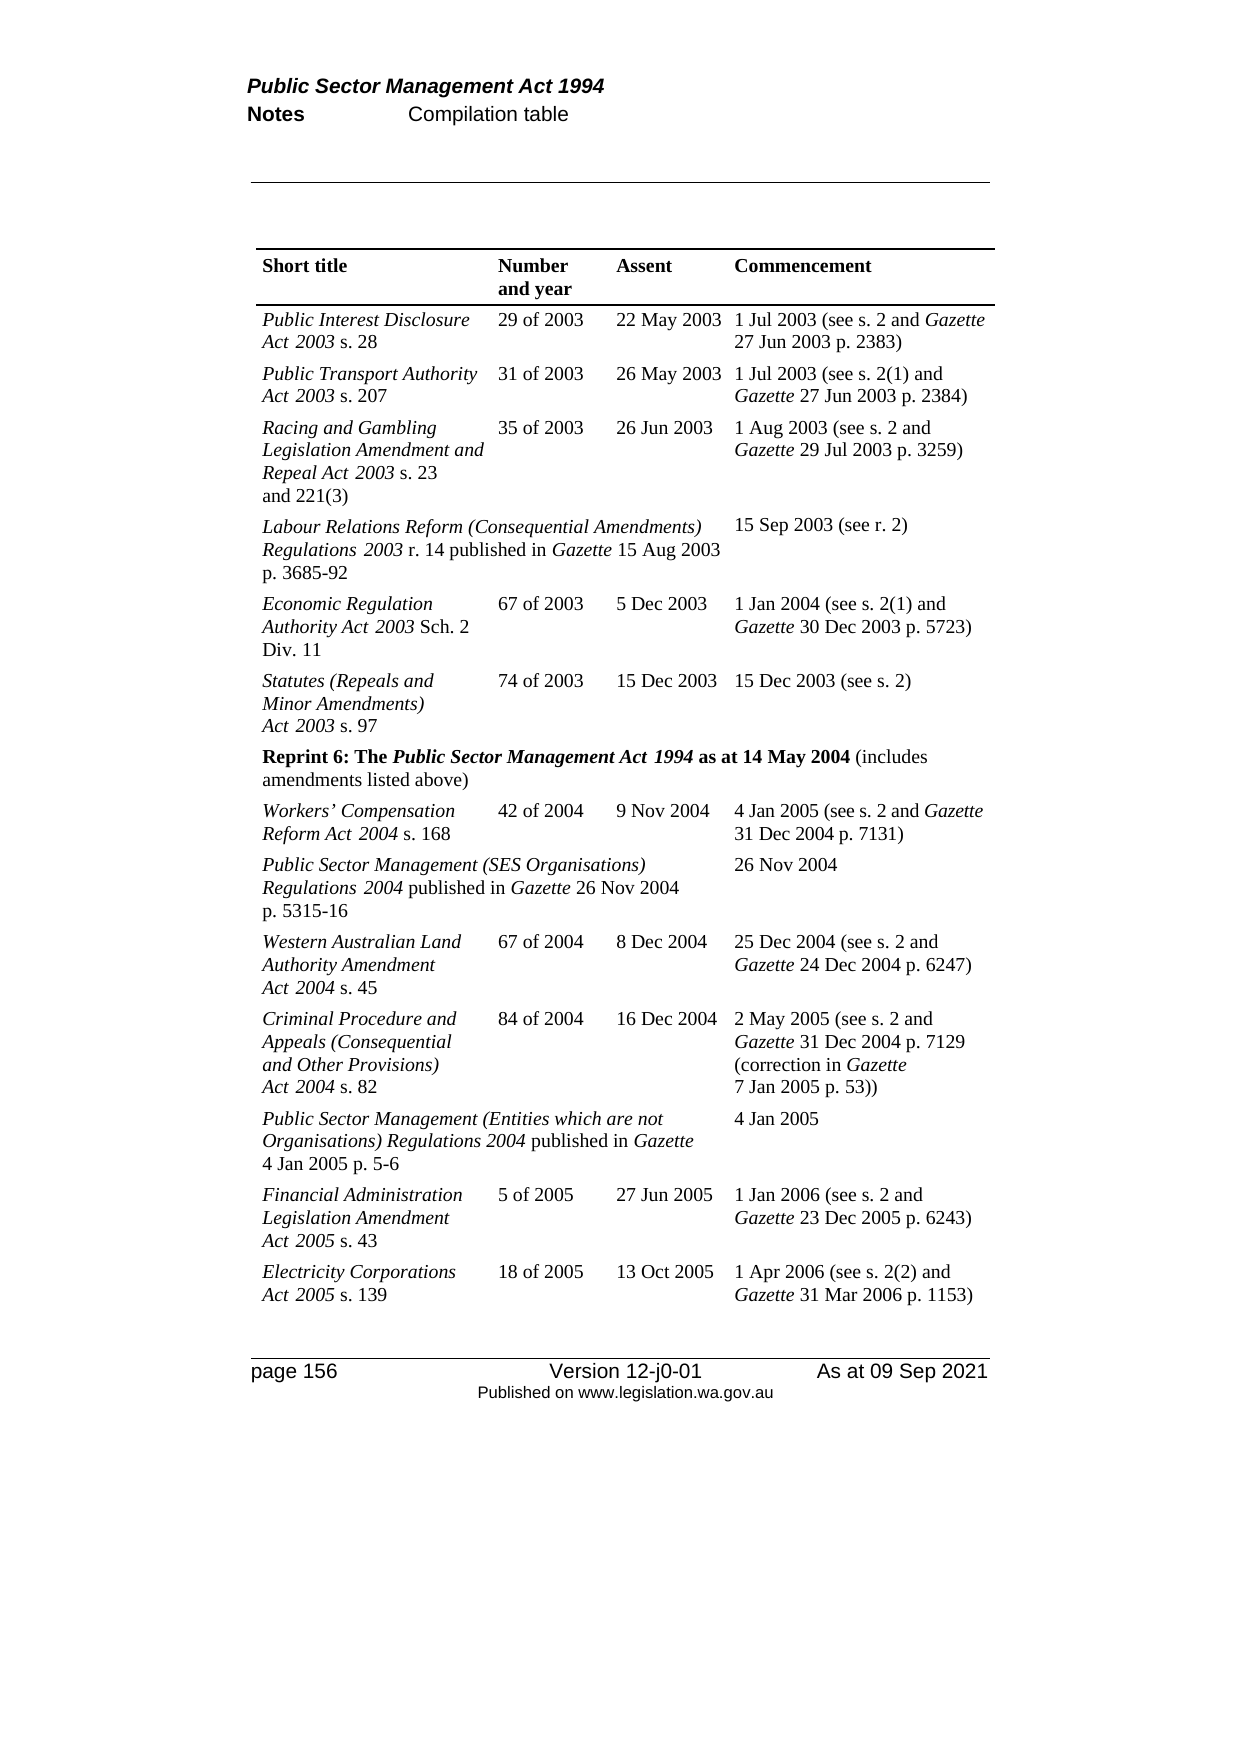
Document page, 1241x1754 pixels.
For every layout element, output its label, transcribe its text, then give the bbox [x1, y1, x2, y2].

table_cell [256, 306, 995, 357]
table_header Commencement [728, 250, 995, 303]
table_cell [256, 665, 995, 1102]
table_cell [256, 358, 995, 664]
table_header Assent [610, 250, 728, 303]
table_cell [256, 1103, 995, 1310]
table_header Short title [256, 250, 492, 303]
table_header Number and year [492, 250, 610, 303]
